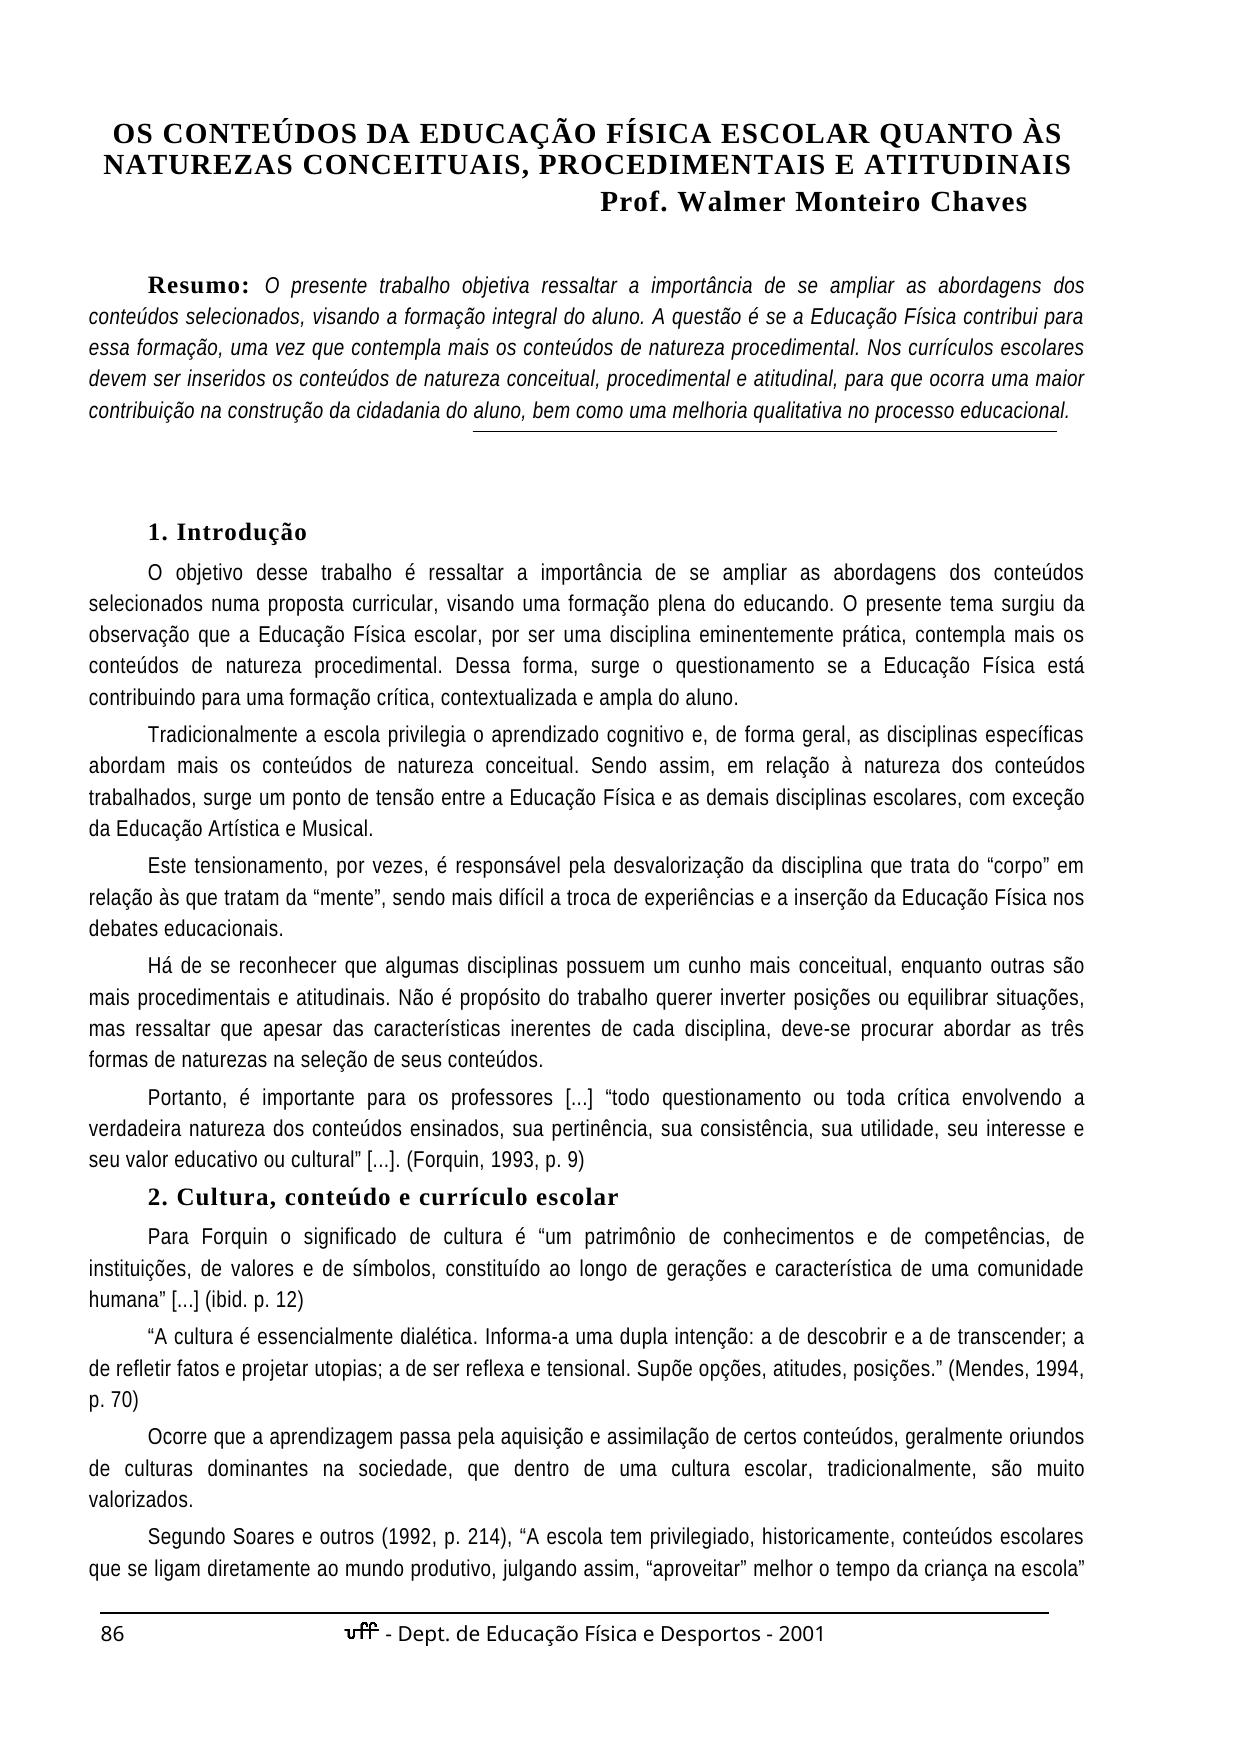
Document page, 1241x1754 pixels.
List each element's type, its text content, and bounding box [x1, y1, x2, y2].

text 1. Introdução [89, 516, 1087, 547]
text Ocorre que a aprendizagem passa pela aquisição e assimilação de certos conteúdos, geralmente oriundos de culturas dominantes na sociedade, que dentro de uma cultura escolar, tradicionalmente, são muito valorizados. [89, 1420, 1087, 1513]
text OS CONTEÚDOS DA EDUCAÇÃO FÍSICA ESCOLAR QUANTO ÀS NATUREZAS CONCEITUAIS, PROCEDIMENTAIS E ATITUDINAIS [89, 118, 1087, 181]
text Portanto, é importante para os professores [...] “todo questionamento ou toda crítica envolvendo a verdadeira natureza dos conteúdos ensinados, sua pertinência, sua consistência, sua utilidade, seu interesse e seu valor educativo ou cultural” [...]. (Forquin, 1993, p. 9) [89, 1080, 1087, 1174]
text Este tensionamento, por vezes, é responsável pela desvalorização da disciplina que trata do “corpo” em relação às que tratam da “mente”, sendo mais difícil a troca de experiências e a inserção da Educação Física nos debates educacionais. [89, 849, 1087, 943]
text Prof. Walmer Monteiro Chaves [89, 187, 1027, 218]
picture [341, 1619, 380, 1641]
text Há de se reconhecer que algumas disciplinas possuem um cunho mais conceitual, enquanto outras são mais procedimentais e atitudinais. Não é propósito do trabalho querer inverter posições ou equilibrar situações, mas ressaltar que apesar das características inerentes de cada disciplina, deve-se procurar abordar as três formas de naturezas na seleção de seus conteúdos. [89, 949, 1087, 1074]
text O objetivo desse trabalho é ressaltar a importância de se ampliar as abordagens dos conteúdos selecionados numa proposta curricular, visando uma formação plena do educando. O presente tema surgiu da observação que a Educação Física escolar, por ser uma disciplina eminentemente prática, contempla mais os conteúdos de natureza procedimental. Dessa forma, surge o questionamento se a Educação Física está contribuindo para uma formação crítica, contextualizada e ampla do aluno. [89, 555, 1087, 711]
text “A cultura é essencialmente dialética. Informa-a uma dupla intenção: a de descobrir e a de transcender; a de refletir fatos e projetar utopias; a de ser reflexa e tensional. Supõe opções, atitudes, posições.” (Mendes, 1994, p. 70) [89, 1320, 1087, 1413]
text Resumo: O presente trabalho objetiva ressaltar a importância de se ampliar as abordagens dos conteúdos selecionados, visando a formação integral do aluno. A questão é se a Educação Física contribui para essa formação, uma vez que contempla mais os conteúdos de natureza procedimental. Nos currículos escolares devem ser inseridos os conteúdos de natureza conceitual, procedimental e atitudinal, para que ocorra uma maior contribuição na construção da cidadania do aluno, bem como uma melhoria qualitativa no processo educacional. [89, 268, 1087, 424]
text 2. Cultura, conteúdo e currículo escolar [89, 1180, 1087, 1211]
text Para Forquin o significado de cultura é “um patrimônio de conhecimentos e de competências, de instituições, de valores e de símbolos, constituído ao longo de gerações e característica de uma comunidade humana” [...] (ibid. p. 12) [89, 1220, 1087, 1313]
text Tradicionalmente a escola privilegia o aprendizado cognitivo e, de forma geral, as disciplinas específicas abordam mais os conteúdos de natureza conceitual. Sendo assim, em relação à natureza dos conteúdos trabalhados, surge um ponto de tensão entre a Educação Física e as demais disciplinas escolares, com exceção da Educação Artística e Musical. [89, 718, 1087, 843]
